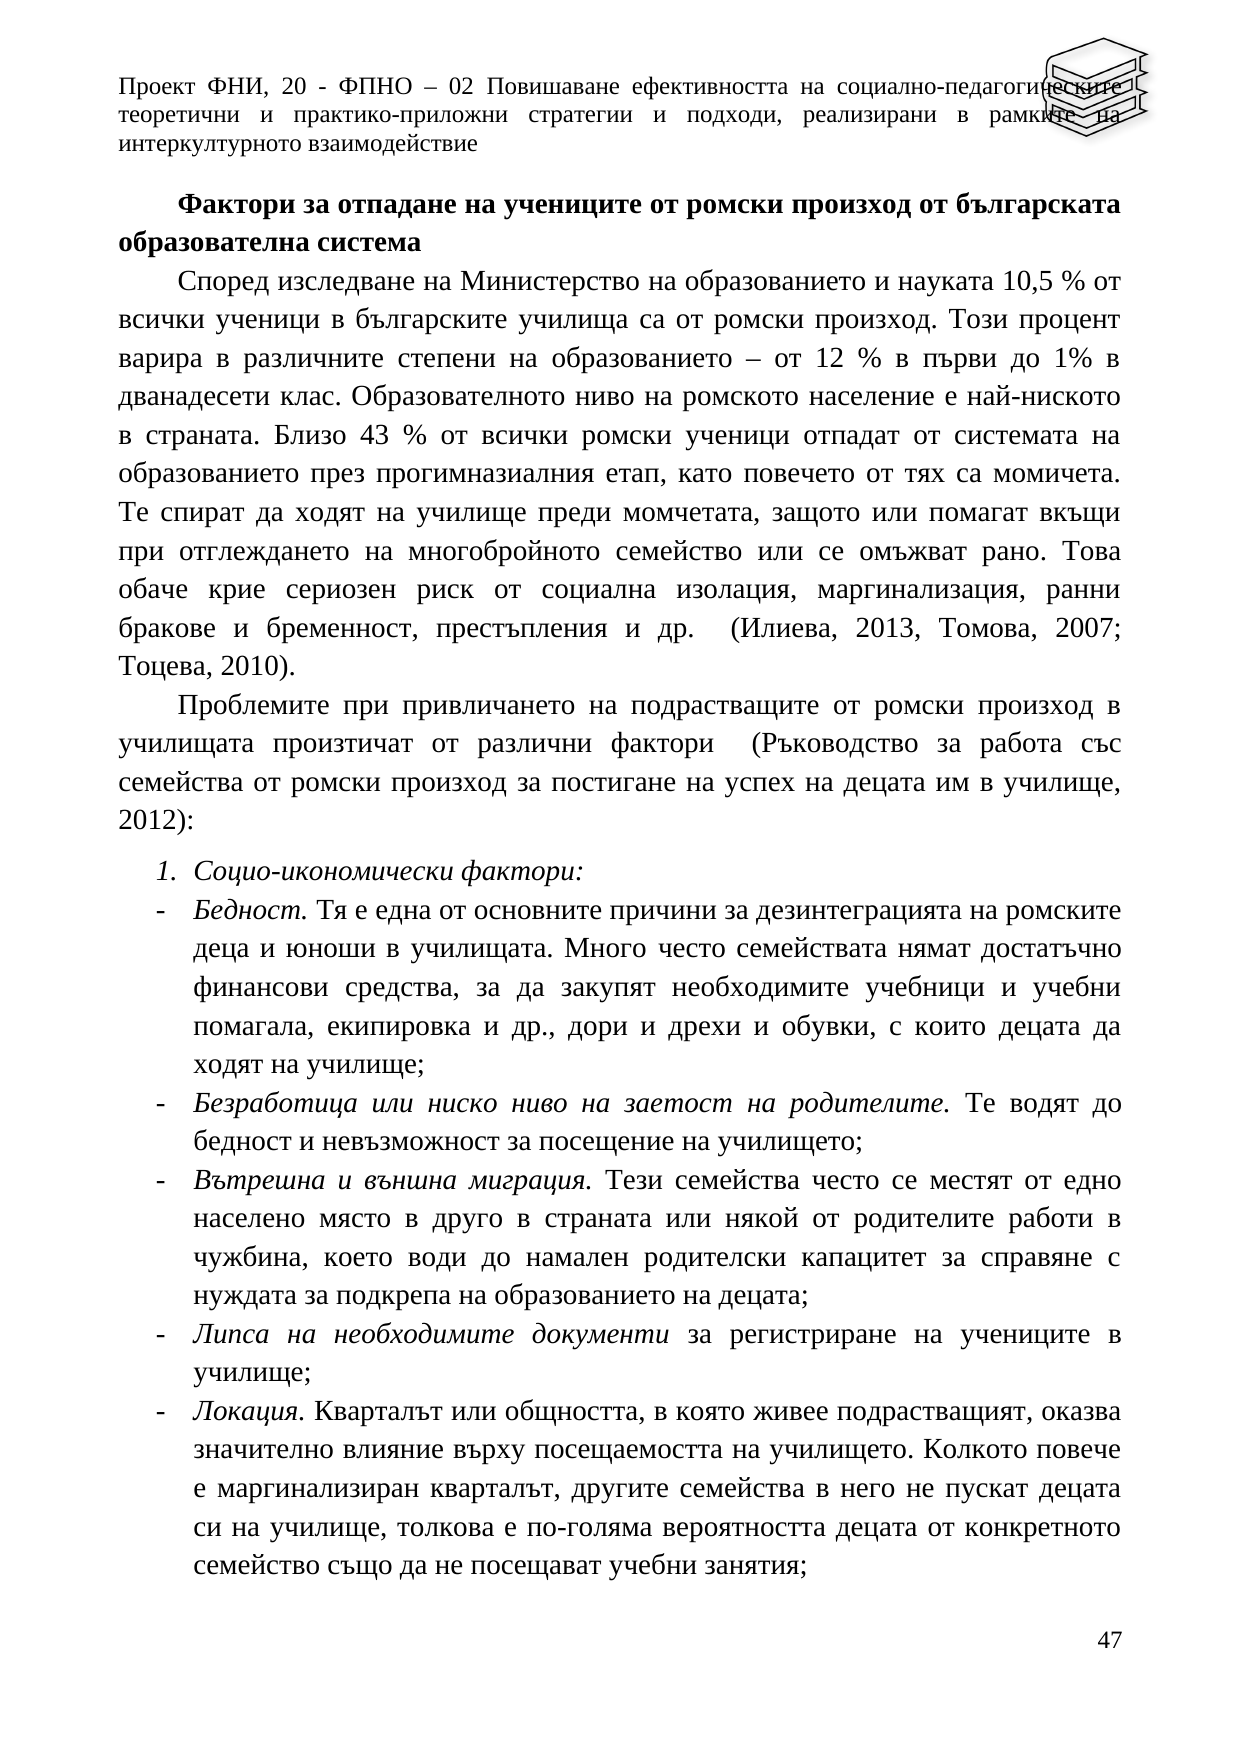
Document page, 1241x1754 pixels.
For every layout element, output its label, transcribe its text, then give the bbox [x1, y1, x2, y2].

list Вътрешна и външна миграция. Тези семейства често се местят от едно населено място в друго в страната или някой от родителите работи в чужбина, което води до намален родителски капацитет за справяне с нуждата за подкрепа на образованието на децата; [156, 1162, 1122, 1311]
list Бедност. Тя е една от основните причини за дезинтеграцията на ромските деца и юноши в училищата. Много често семействата нямат достатъчно финансови средства, за да закупят необходимите учебници и учебни помагала, екипировка и др., дори и дрехи и обувки, с които децата да ходят на училище; [156, 892, 1122, 1080]
list Безработица или ниско ниво на заетост на родителите. Те водят до бедност и невъзможност за посещение на училището; [156, 1085, 1122, 1157]
text Фактори за отпадане на учениците от ромски произход от българската образователна система [118, 186, 1122, 258]
text Проблемите при привличането на подрастващите от ромски произход в училищата произтичат от различни фактори (Ръководство за работа със семейства от ромски произход за постигане на успех на децата им в училище, 2012): [118, 687, 1122, 836]
list Социо-икономически фактори: [156, 853, 1122, 887]
list Локация. Кварталът или общността, в която живее подрастващият, оказва значително влияние върху посещаемостта на училището. Колкото повече е маргинализиран кварталът, другите семейства в него не пускат децата си на училище, толкова е по-голяма вероятността децата от конкретното семейство също да не посещават учебни занятия; [156, 1393, 1122, 1581]
list Липса на необходимите документи за регистриране на учениците в училище; [156, 1316, 1122, 1388]
picture [1036, 28, 1153, 146]
text Според изследване на Министерство на образованието и науката 10,5 % от всички ученици в българските училища са от ромски произход. Този процент варира в различните степени на образованието – от 12 % в първи до 1% в дванадесети клас. Образователното ниво на ромското население е най-ниското в страната. Близо 43 % от всички ромски ученици отпадат от системата на образованието през прогимназиалния етап, като повечето от тях са момичета. Те спират да ходят на училище преди момчетата, защото или помагат вкъщи при отглеждането на многобройното семейство или се омъжват рано. Това обаче крие сериозен риск от социална изолация, маргинализация, ранни бракове и бременност, престъпления и др. (Илиева, 2013, Томова, 2007; Тоцева, 2010). [118, 263, 1122, 682]
